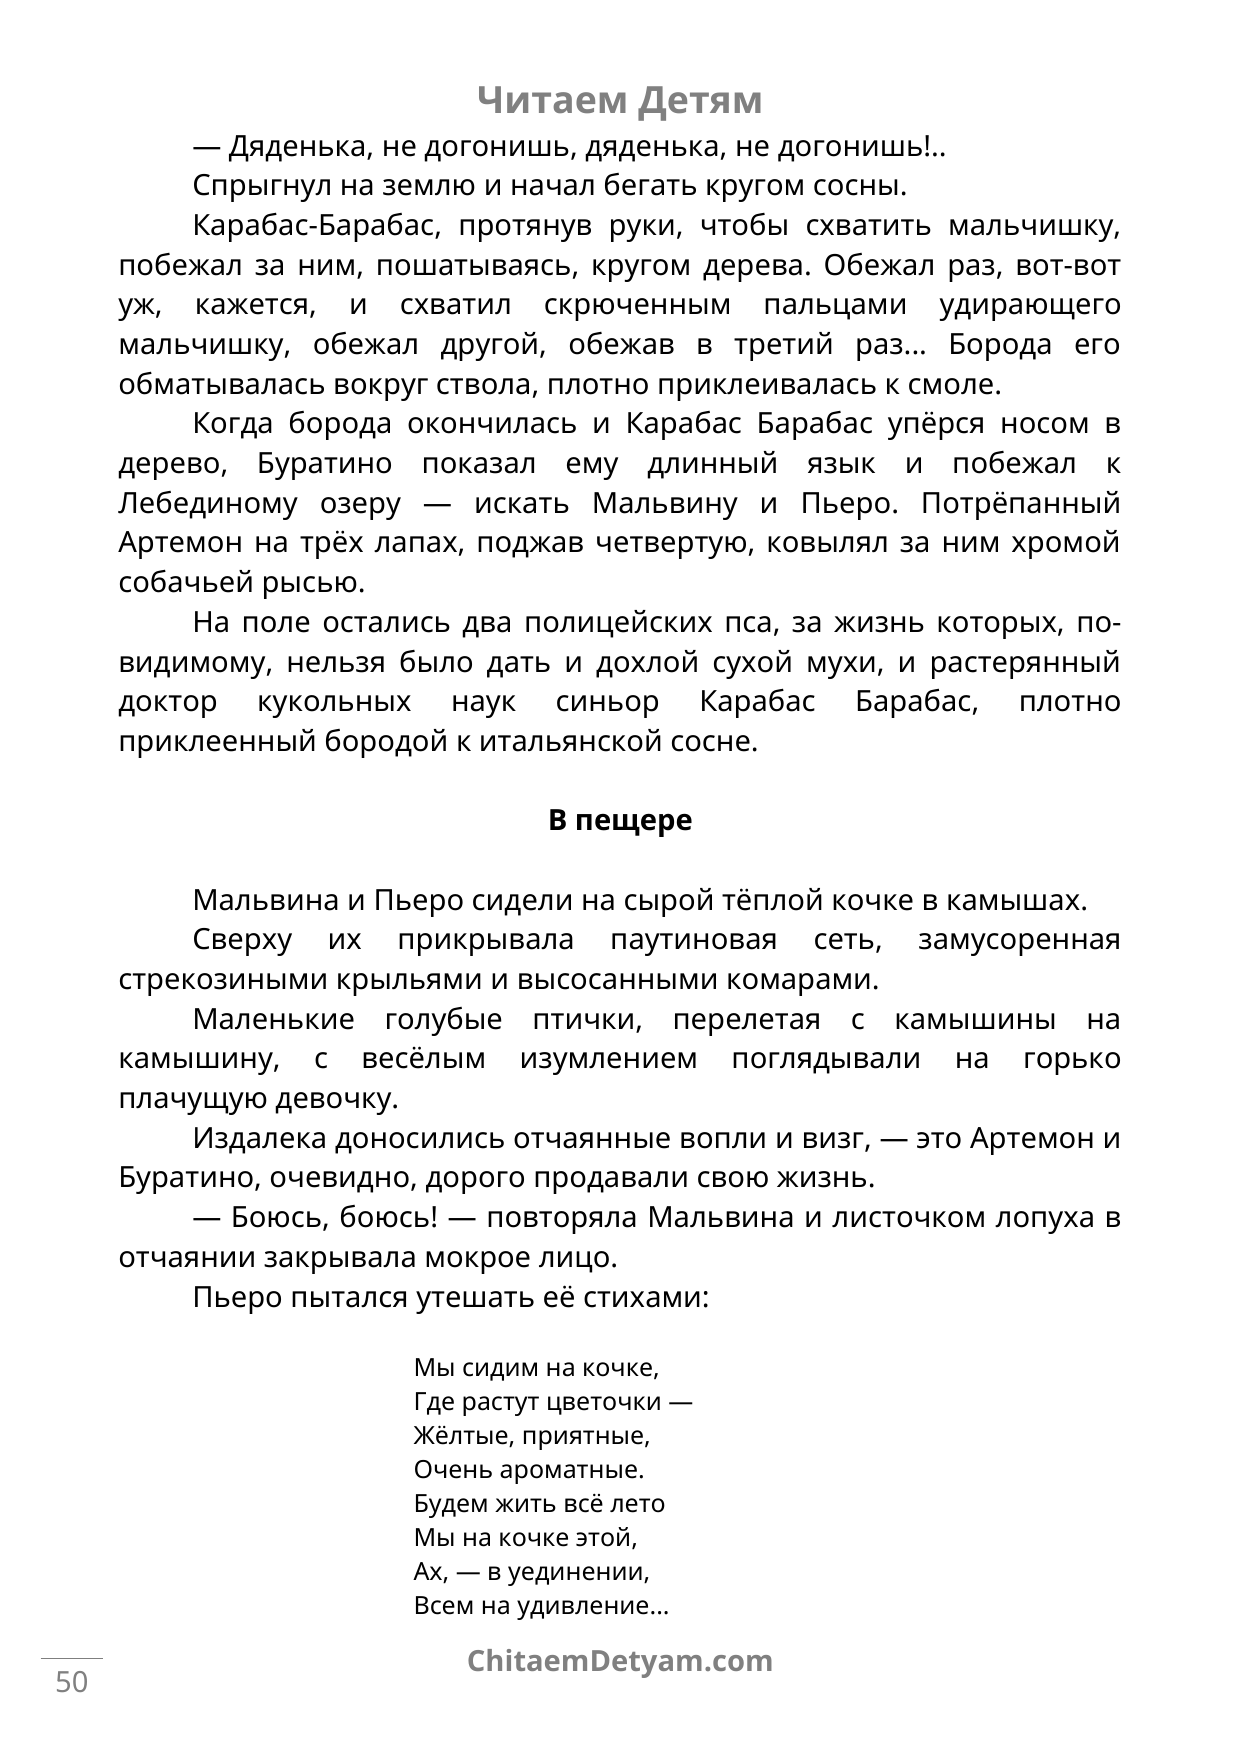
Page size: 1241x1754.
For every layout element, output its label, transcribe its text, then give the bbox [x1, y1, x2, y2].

text Издалека доносились отчаянные вопли и визг, — это Артемон и Буратино, очевидно, дорого продавали свою жизнь. [118, 1117, 1122, 1196]
text Мы сидим на кочке, [339, 1349, 1122, 1384]
text Спрыгнул на землю и начал бегать кругом сосны. [118, 164, 1122, 204]
text Будем жить всё лето [339, 1486, 1122, 1520]
text Мальвина и Пьеро сидели на сырой тёплой кочке в камышах. [118, 879, 1122, 919]
text Ах, — в уединении, [339, 1554, 1122, 1588]
text Где растут цветочки — [339, 1384, 1122, 1418]
text На поле остались два полицейских пса, за жизнь которых, по-видимому, нельзя было дать и дохлой сухой мухи, и растерянный доктор кукольных наук синьор Карабас Барабас, плотно приклеенный бородой к итальянской сосне. [118, 601, 1122, 760]
text — Боюсь, боюсь! — повторяла Мальвина и листочком лопуха в отчаянии закрывала мокрое лицо. [118, 1196, 1122, 1276]
text Всем на удивление... [339, 1588, 1122, 1622]
text Очень ароматные. [339, 1452, 1122, 1486]
text Маленькие голубые птички, перелетая с камышины на камышину, с весёлым изумлением поглядывали на горько плачущую девочку. [118, 998, 1122, 1117]
text Жёлтые, приятные, [339, 1418, 1122, 1452]
text Пьеро пытался утешать её стихами: [118, 1276, 1122, 1316]
text — Дяденька, не догонишь, дяденька, не догонишь!.. [118, 125, 1122, 164]
text Сверху их прикрывала паутиновая сеть, замусоренная стрекозиными крыльями и высосанными комарами. [118, 919, 1122, 998]
subtitle В пещере [118, 799, 1122, 839]
text Карабас-Барабас, протянув руки, чтобы схватить мальчишку, побежал за ним, пошатываясь, кругом дерева. Обежал раз, вот-вот уж, кажется, и схватил скрюченным пальцами удирающего мальчишку, обежал другой, обежав в третий раз... Борода его обматывалась вокруг ствола, плотно приклеивалась к смоле. [118, 204, 1122, 403]
text Когда борода окончилась и Карабас Барабас упёрся носом в дерево, Буратино показал ему длинный язык и побежал к Лебединому озеру — искать Мальвину и Пьеро. Потрёпанный Артемон на трёх лапах, поджав четвертую, ковылял за ним хромой собачьей рысью. [118, 403, 1122, 601]
text Мы на кочке этой, [339, 1520, 1122, 1554]
